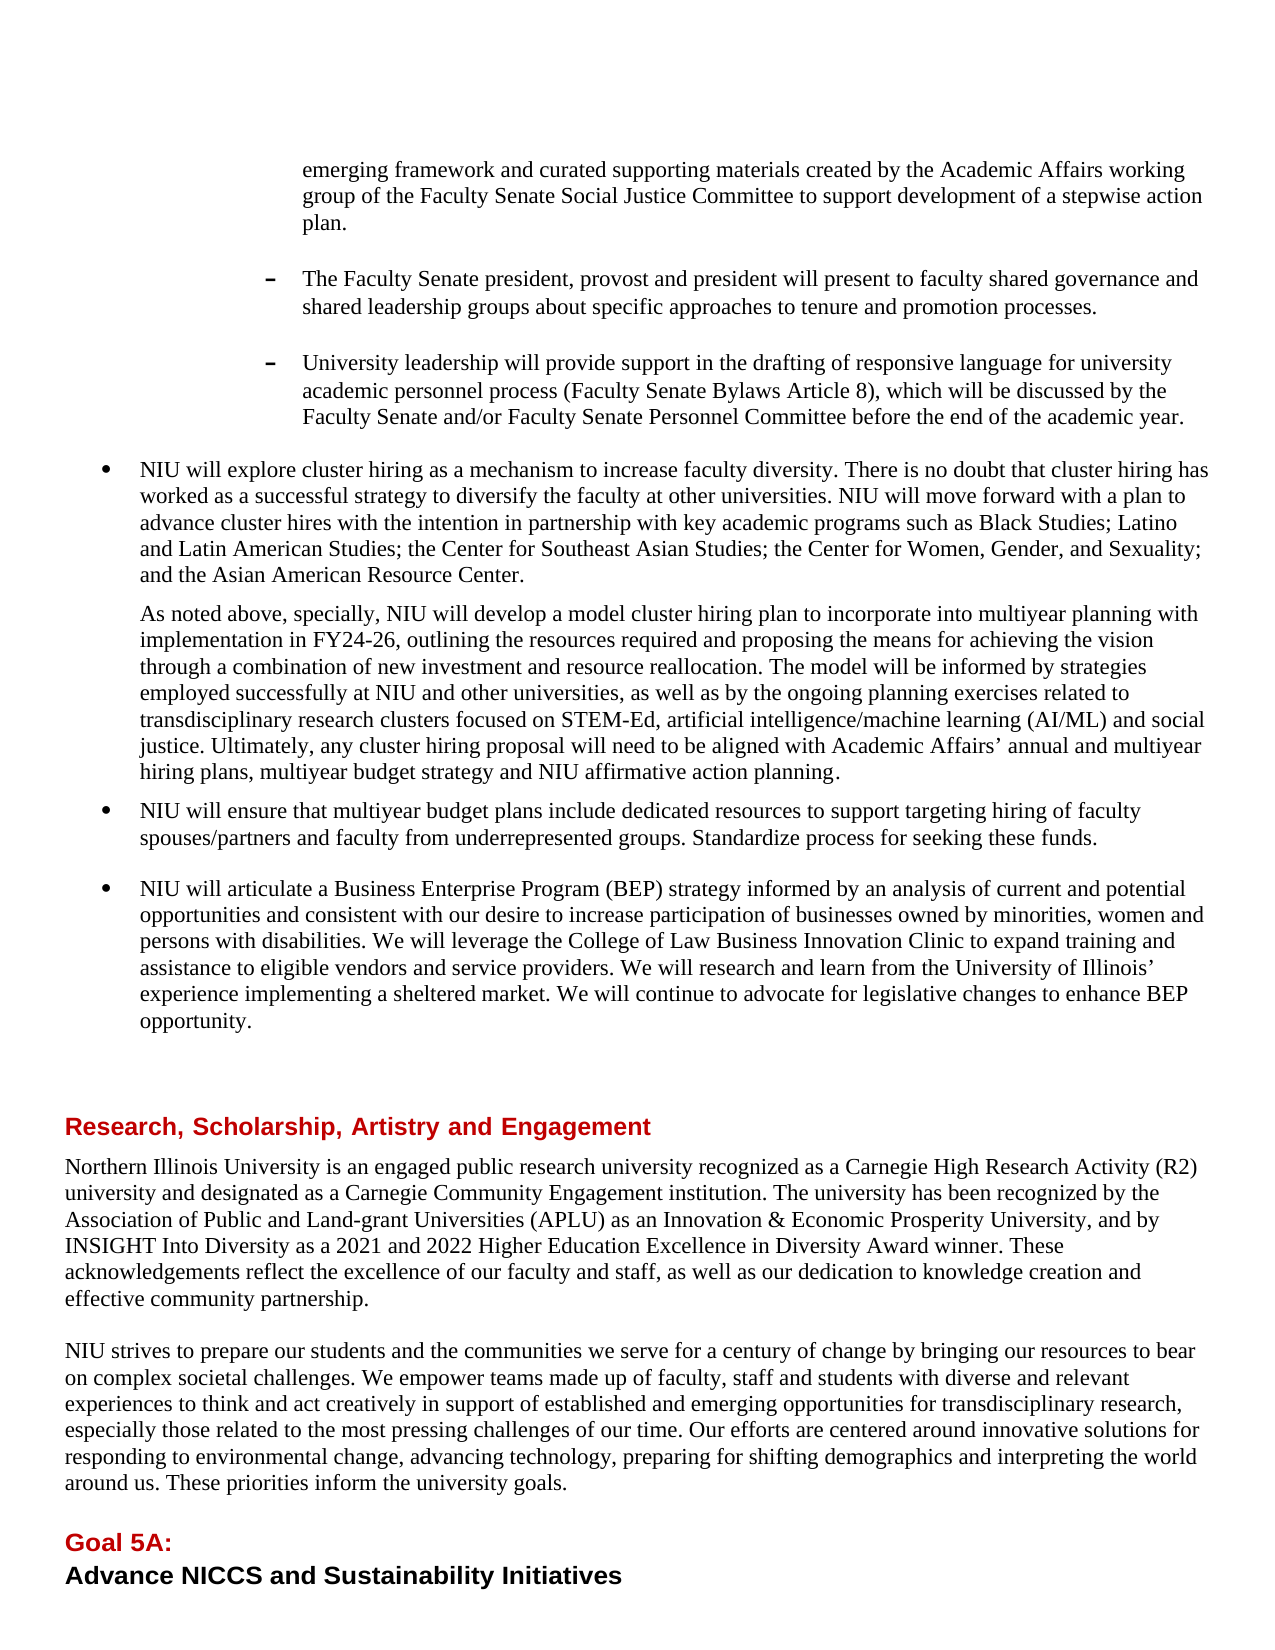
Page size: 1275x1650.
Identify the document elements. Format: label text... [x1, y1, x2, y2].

list The Faculty Senate president, provost and president will present to faculty shared governance and shared leadership groups about specific approaches to tenure and promotion processes. [264, 262, 1212, 319]
list As noted above, specially, NIU will develop a model cluster hiring plan to incorporate into multiyear planning with implementation in FY24-26, outlining the resources required and proposing the means for achieving the vision through a combination of new investment and resource reallocation. The model will be informed by strategies employed successfully at NIU and other universities, as well as by the ongoing planning exercises related to transdisciplinary research clusters focused on STEM-Ed, artificial intelligence/machine learning (AI/ML) and social justice. Ultimately, any cluster hiring proposal will need to be aligned with Academic Affairs’ annual and multiyear hiring plans, multiyear budget strategy and NIU affirmative action planning. [139, 600, 1212, 785]
subtitle Advance NICCS and Sustainability Initiatives [64, 1561, 1212, 1589]
list NIU will articulate a Business Enterprise Program (BEP) strategy informed by an analysis of current and potential opportunities and consistent with our desire to increase participation of businesses owned by minorities, women and persons with disabilities. We will leverage the College of Law Business Innovation Clinic to expand training and assistance to eligible vendors and service providers. We will research and learn from the University of Illinois’ experience implementing a sheltered market. We will continue to advocate for legislative changes to enhance BEP opportunity. [102, 875, 1212, 1033]
list NIU will explore cluster hiring as a mechanism to increase faculty diversity. There is no doubt that cluster hiring has worked as a successful strategy to diversify the faculty at other universities. NIU will move forward with a plan to advance cluster hires with the intention in partnership with key academic programs such as Black Studies; Latino and Latin American Studies; the Center for Southeast Asian Studies; the Center for Women, Gender, and Sexuality; and the Asian American Resource Center. [102, 456, 1212, 588]
list NIU will ensure that multiyear budget plans include dedicated resources to support targeting hiring of faculty spouses/partners and faculty from underrepresented groups. Standardize process for seeking these funds. [102, 797, 1212, 850]
subtitle Research, Scholarship, Artistry and Engagement [64, 1112, 1212, 1141]
subtitle Goal 5A: [64, 1528, 1212, 1557]
text NIU strives to prepare our students and the communities we serve for a century of change by bringing our resources to bear on complex societal challenges. We empower teams made up of faculty, staff and students with diverse and relevant experiences to think and act creatively in support of established and emerging opportunities for transdisciplinary research, especially those related to the most pressing challenges of our time. Our efforts are centered around innovative solutions for responding to environmental change, advancing technology, preparing for shifting demographics and interpreting the world around us. These priorities inform the university goals. [64, 1337, 1212, 1496]
list University leadership will provide support in the drafting of responsive language for university academic personnel process (Faculty Senate Bylaws Article 8), which will be discussed by the Faculty Senate and/or Faculty Senate Personnel Committee before the end of the academic year. [264, 346, 1212, 429]
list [264, 156, 1212, 235]
text Northern Illinois University is an engaged public research university recognized as a Carnegie High Research Activity (R2) university and designated as a Carnegie Community Engagement institution. The university has been recognized by the Association of Public and Land-grant Universities (APLU) as an Innovation & Economic Prosperity University, and by INSIGHT Into Diversity as a 2021 and 2022 Higher Education Excellence in Diversity Award winner. These acknowledgements reflect the excellence of our faculty and staff, as well as our dedication to knowledge creation and effective community partnership. [64, 1153, 1212, 1311]
